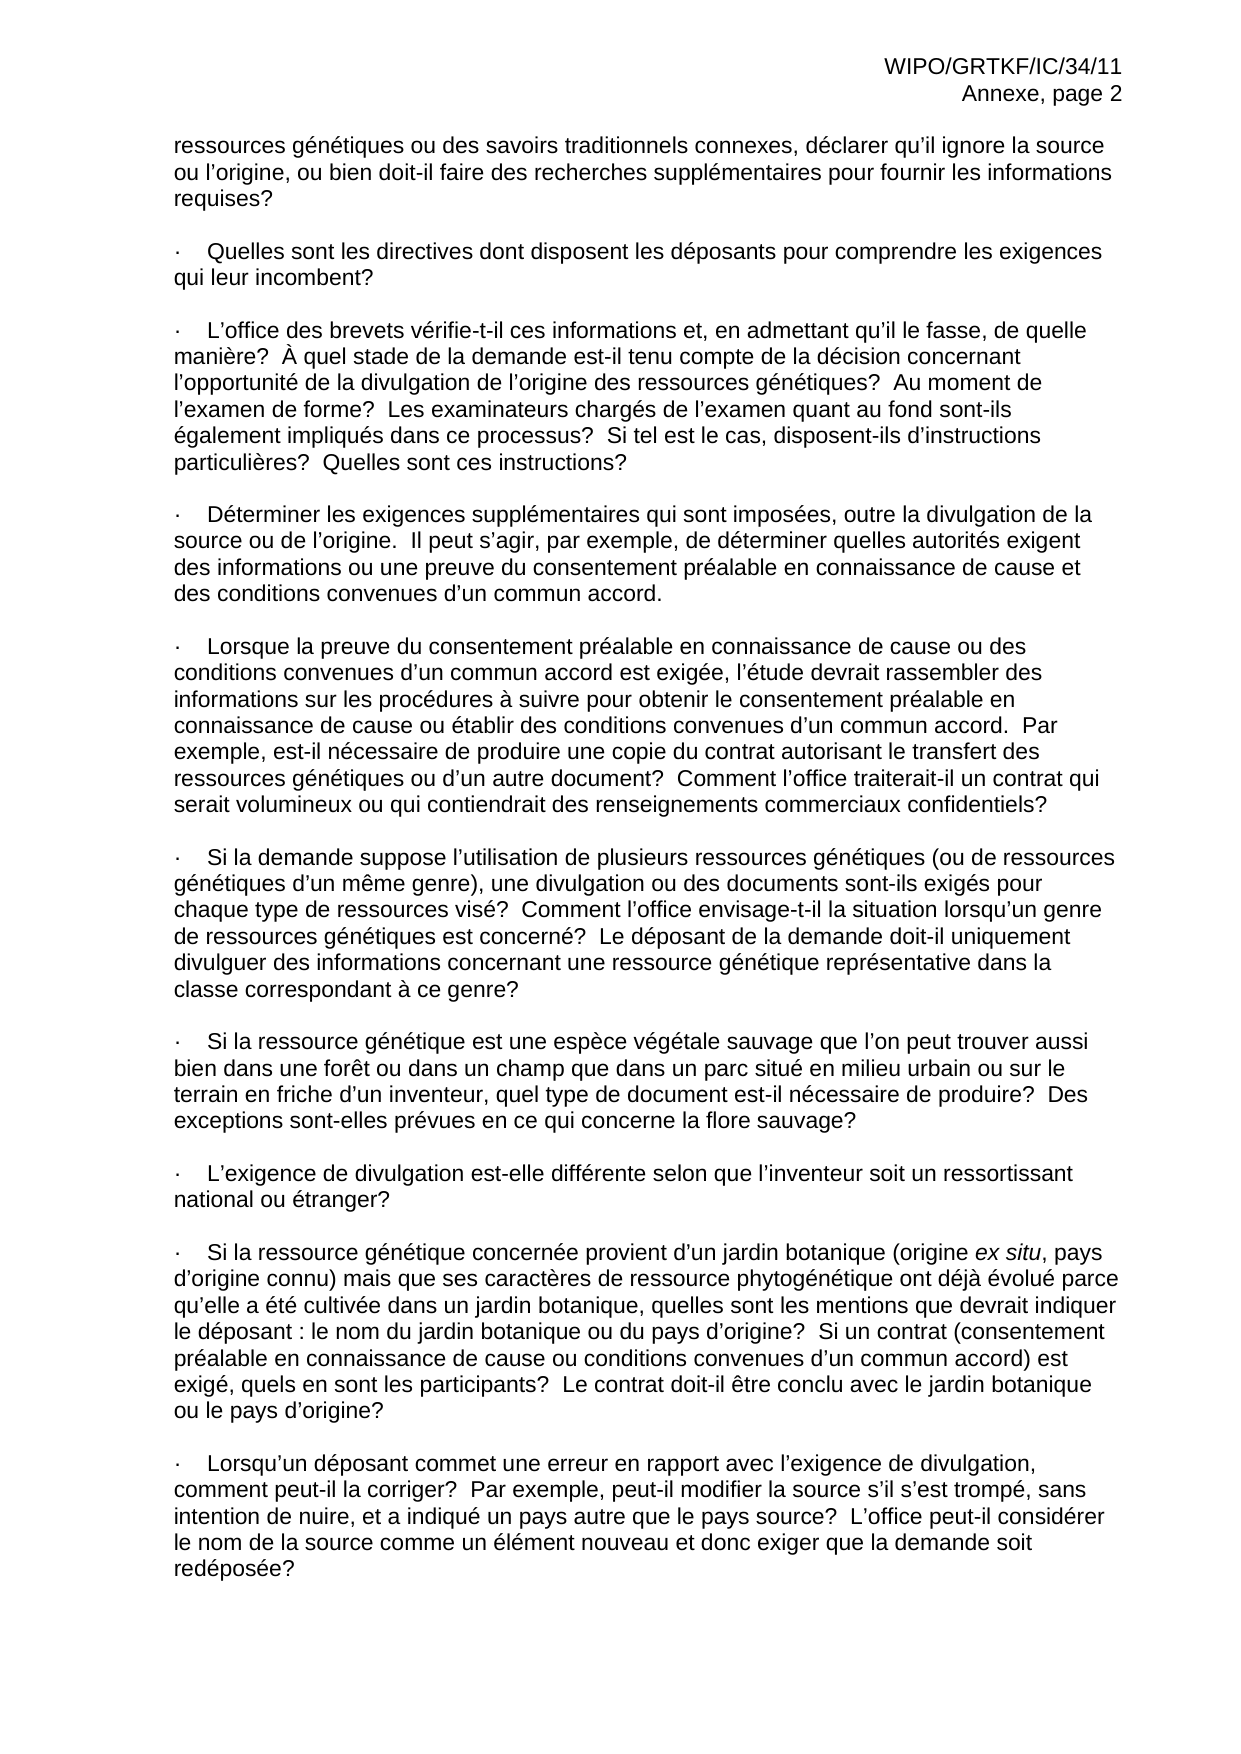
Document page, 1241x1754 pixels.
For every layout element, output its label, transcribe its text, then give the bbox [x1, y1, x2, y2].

list L’office des brevets vérifie-t-il ces informations et, en admettant qu’il le fasse, de quelle manière? À quel stade de la demande est-il tenu compte de la décision concernant l’opportunité de la divulgation de l’origine des ressources génétiques? Au moment de l’examen de forme? Les examinateurs chargés de l’examen quant au fond sont-ils également impliqués dans ce processus? Si tel est le cas, disposent-ils d’instructions particulières? Quelles sont ces instructions? [173, 317, 1122, 475]
list Si la ressource génétique concernée provient d’un jardin botanique (origine ex situ, pays d’origine connu) mais que ses caractères de ressource phytogénétique ont déjà évolué parce qu’elle a été cultivée dans un jardin botanique, quelles sont les mentions que devrait indiquer le déposant : le nom du jardin botanique ou du pays d’origine? Si un contrat (consentement préalable en connaissance de cause ou conditions convenues d’un commun accord) est exigé, quels en sont les participants? Le contrat doit-il être conclu avec le jardin botanique ou le pays d’origine? [173, 1239, 1122, 1423]
list Si la demande suppose l’utilisation de plusieurs ressources génétiques (ou de ressources génétiques d’un même genre), une divulgation ou des documents sont-ils exigés pour chaque type de ressources visé? Comment l’office envisage-t-il la situation lorsqu’un genre de ressources génétiques est concerné? Le déposant de la demande doit-il uniquement divulguer des informations concernant une ressource génétique représentative dans la classe correspondant à ce genre? [173, 844, 1122, 1002]
list Lorsqu’un déposant commet une erreur en rapport avec l’exigence de divulgation, comment peut-il la corriger? Par exemple, peut-il modifier la source s’il s’est trompé, sans intention de nuire, et a indiqué un pays autre que le pays source? L’office peut-il considérer le nom de la source comme un élément nouveau et donc exiger que la demande soit redéposée? [173, 1450, 1122, 1582]
list Quelles sont les directives dont disposent les déposants pour comprendre les exigences qui leur incombent? [173, 238, 1122, 290]
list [173, 132, 1122, 211]
list L’exigence de divulgation est-elle différente selon que l’inventeur soit un ressortissant national ou étranger? [173, 1160, 1122, 1213]
list Si la ressource génétique est une espèce végétale sauvage que l’on peut trouver aussi bien dans une forêt ou dans un champ que dans un parc situé en milieu urbain ou sur le terrain en friche d’un inventeur, quel type de document est-il nécessaire de produire? Des exceptions sont-elles prévues en ce qui concerne la flore sauvage? [173, 1028, 1122, 1134]
list Déterminer les exigences supplémentaires qui sont imposées, outre la divulgation de la source ou de l’origine. Il peut s’agir, par exemple, de déterminer quelles autorités exigent des informations ou une preuve du consentement préalable en connaissance de cause et des conditions convenues d’un commun accord. [173, 501, 1122, 607]
list Lorsque la preuve du consentement préalable en connaissance de cause ou des conditions convenues d’un commun accord est exigée, l’étude devrait rassembler des informations sur les procédures à suivre pour obtenir le consentement préalable en connaissance de cause ou établir des conditions convenues d’un commun accord. Par exemple, est-il nécessaire de produire une copie du contrat autorisant le transfert des ressources génétiques ou d’un autre document? Comment l’office traiterait-il un contrat qui serait volumineux ou qui contiendrait des renseignements commerciaux confidentiels? [173, 633, 1122, 817]
